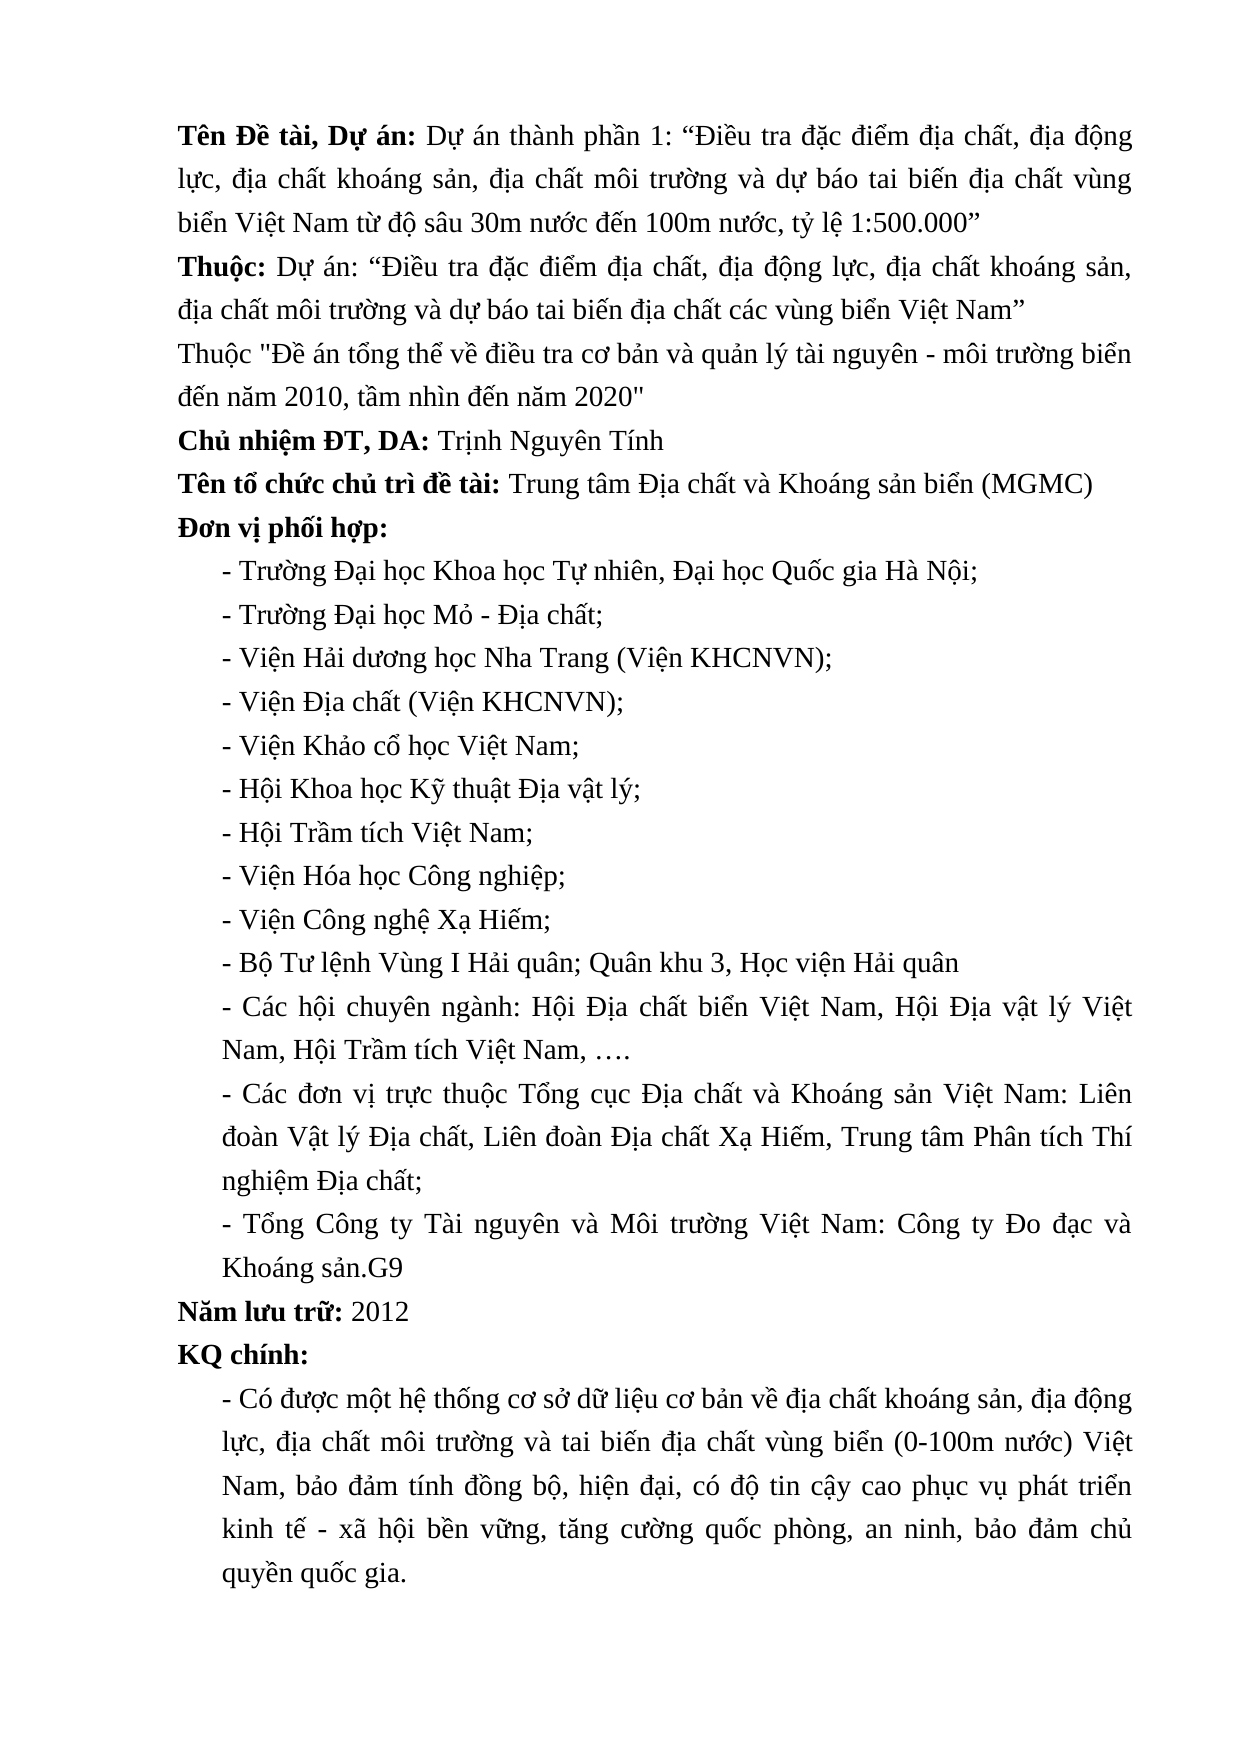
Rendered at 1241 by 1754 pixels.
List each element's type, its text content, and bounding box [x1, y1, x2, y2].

text - Trường Đại học Khoa học Tự nhiên, Đại học Quốc gia Hà Nội; [222, 553, 1134, 587]
text - Hội Khoa học Kỹ thuật Địa vật lý; [222, 771, 1134, 805]
text Thuộc "Đề án tổng thể về điều tra cơ bản và quản lý tài nguyên - môi trường biển đến năm 2010, tầm nhìn đến năm 2020" [177, 336, 1134, 413]
text - Viện Địa chất (Viện KHCNVN); [222, 684, 1134, 718]
text Thuộc: Dự án: “Điều tra đặc điểm địa chất, địa động lực, địa chất khoáng sản, địa chất môi trường và dự báo tai biến địa chất các vùng biển Việt Nam” [177, 249, 1134, 326]
text Chủ nhiệm ĐT, DA: Trịnh Nguyên Tính [177, 423, 1134, 456]
text - Có được một hệ thống cơ sở dữ liệu cơ bản về địa chất khoáng sản, địa động lực, địa chất môi trường và tai biến địa chất vùng biển (0-100m nước) Việt Nam, bảo đảm tính đồng bộ, hiện đại, có độ tin cậy cao phục vụ phát triển kinh tế - xã hội bền vững, tăng cường quốc phòng, an ninh, bảo đảm chủ quyền quốc gia. [222, 1381, 1134, 1588]
text - Viện Khảo cổ học Việt Nam; [222, 728, 1134, 761]
text - Trường Đại học Mỏ - Địa chất; [222, 597, 1134, 631]
text Năm lưu trữ: 2012 [177, 1294, 1134, 1327]
text Tên Đề tài, Dự án: Dự án thành phần 1: “Điều tra đặc điểm địa chất, địa động lực, địa chất khoáng sản, địa chất môi trường và dự báo tai biến địa chất vùng biển Việt Nam từ độ sâu 30m nước đến 100m nước, tỷ lệ 1:500.000” [177, 118, 1134, 239]
text - Bộ Tư lệnh Vùng I Hải quân; Quân khu 3, Học viện Hải quân [222, 945, 1134, 979]
text Đơn vị phối hợp: [177, 510, 1134, 543]
text - Hội Trầm tích Việt Nam; [222, 815, 1134, 848]
text - Viện Hải dương học Nha Trang (Viện KHCNVN); [222, 641, 1134, 674]
text - Tổng Công ty Tài nguyên và Môi trường Việt Nam: Công ty Đo đạc và Khoáng sản.G9 [222, 1207, 1134, 1284]
text - Viện Hóa học Công nghiệp; [222, 858, 1134, 892]
text KQ chính: [177, 1337, 1134, 1371]
text - Viện Công nghệ Xạ Hiếm; [222, 902, 1134, 935]
text Tên tổ chức chủ trì đề tài: Trung tâm Địa chất và Khoáng sản biển (MGMC) [177, 466, 1134, 500]
text - Các hội chuyên ngành: Hội Địa chất biển Việt Nam, Hội Địa vật lý Việt Nam, Hội Trầm tích Việt Nam, …. [222, 989, 1134, 1066]
text - Các đơn vị trực thuộc Tổng cục Địa chất và Khoáng sản Việt Nam: Liên đoàn Vật lý Địa chất, Liên đoàn Địa chất Xạ Hiếm, Trung tâm Phân tích Thí nghiệm Địa chất; [222, 1076, 1134, 1197]
